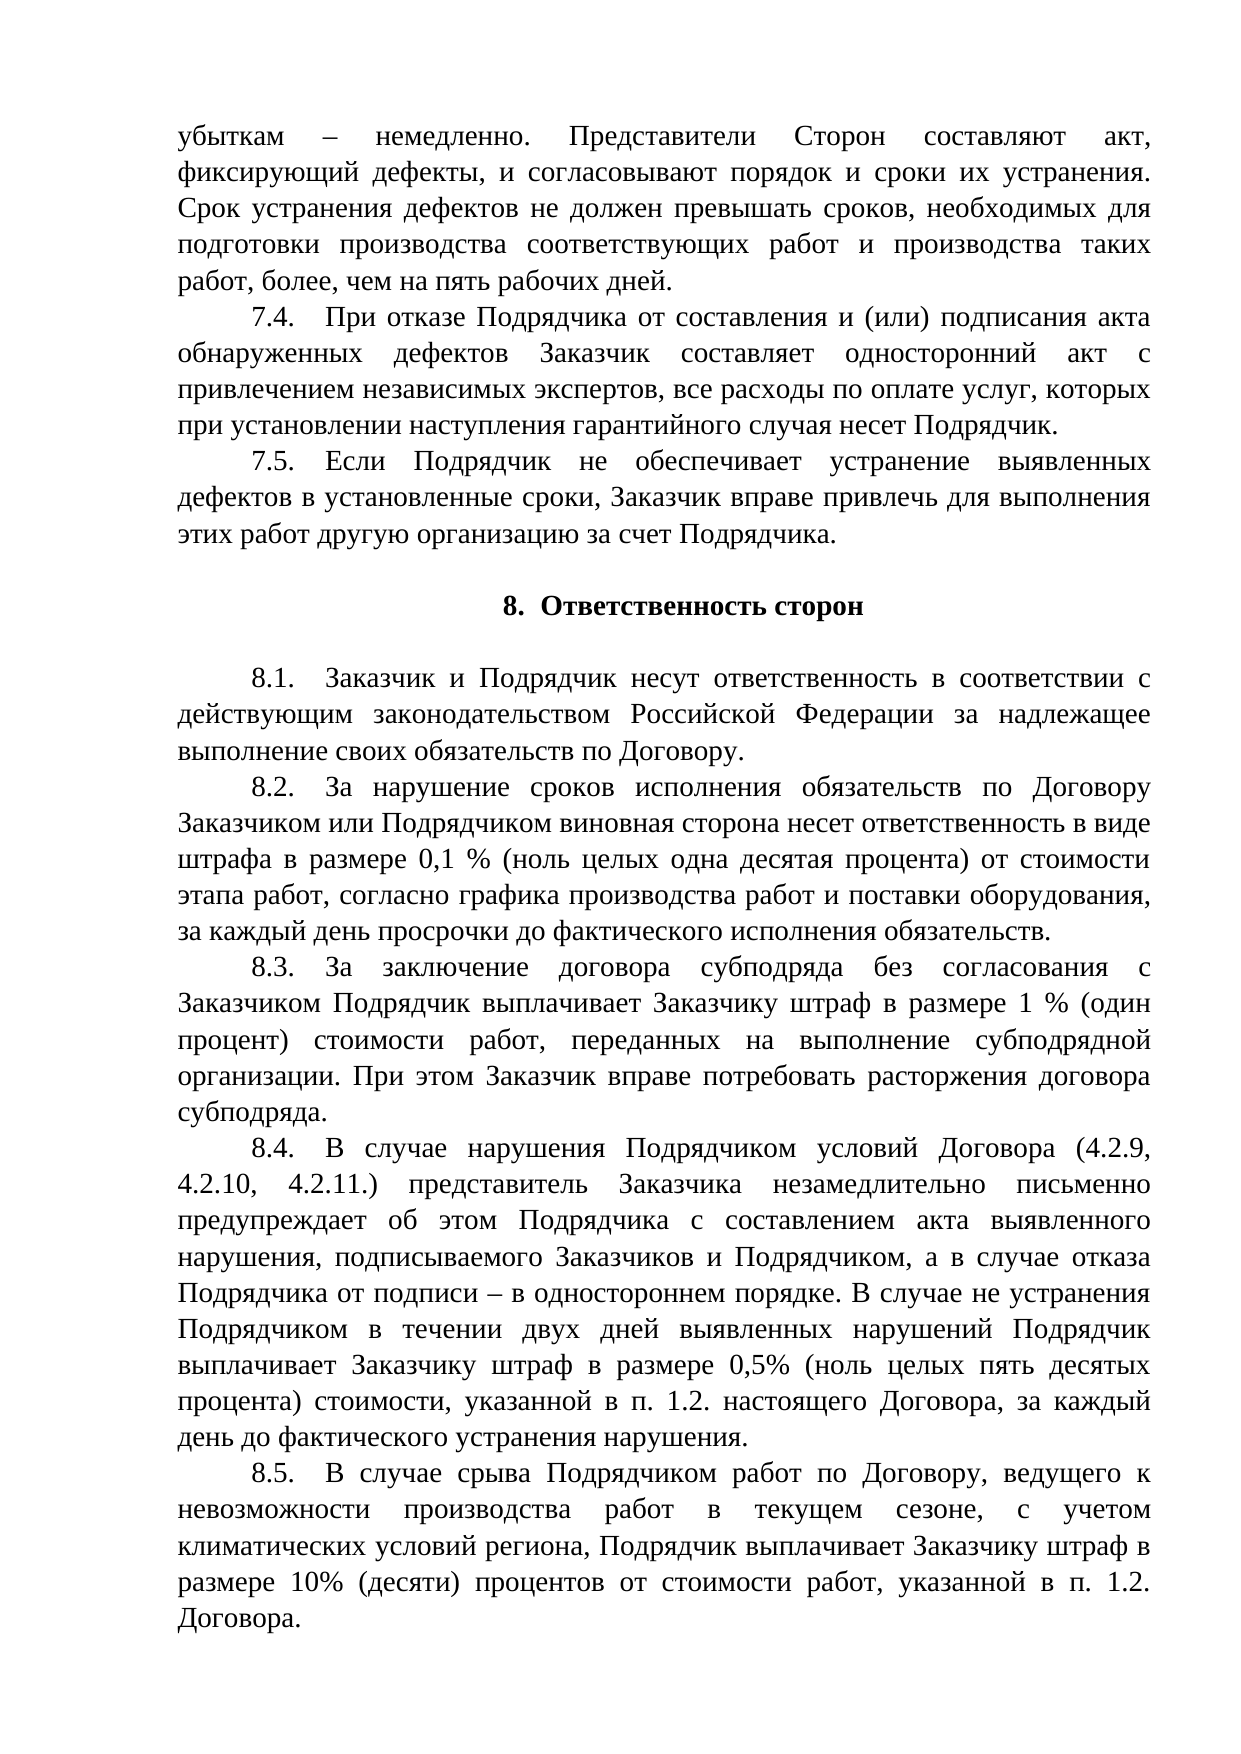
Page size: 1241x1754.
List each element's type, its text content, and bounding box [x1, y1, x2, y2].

list За заключение договора субподряда без согласования с Заказчиком Подрядчик выплачивает Заказчику штраф в размере 1 % (один процент) стоимости работ, переданных на выполнение субподрядной организации. При этом Заказчик вправе потребовать расторжения договора субподряда. [177, 949, 1152, 1128]
list При отказе Подрядчика от составления и (или) подписания акта обнаруженных дефектов Заказчик составляет односторонний акт с привлечением независимых экспертов, все расходы по оплате услуг, которых при установлении наступления гарантийного случая несет Подрядчик. [177, 299, 1152, 441]
list Если Подрядчик не обеспечивает устранение выявленных дефектов в установленные сроки, Заказчик вправе привлечь для выполнения этих работ другую организацию за счет Подрядчика. [177, 443, 1152, 549]
list Заказчик и Подрядчик несут ответственность в соответствии с действующим законодательством Российской Федерации за надлежащее выполнение своих обязательств по Договору. [177, 660, 1152, 766]
list В случае нарушения Подрядчиком условий Договора (4.2.9, 4.2.10, 4.2.11.) представитель Заказчика незамедлительно письменно предупреждает об этом Подрядчика с составлением акта выявленного нарушения, подписываемого Заказчиков и Подрядчиком, а в случае отказа Подрядчика от подписи – в одностороннем порядке. В случае не устранения Подрядчиком в течении двух дней выявленных нарушений Подрядчик выплачивает Заказчику штраф в размере 0,5% (ноль целых пять десятых процента) стоимости, указанной в п. 1.2. настоящего Договора, за каждый день до фактического устранения нарушения. [177, 1130, 1152, 1453]
list В случае срыва Подрядчиком работ по Договору, ведущего к невозможности производства работ в текущем сезоне, с учетом климатических условий региона, Подрядчик выплачивает Заказчику штраф в размере 10% (десяти) процентов от стоимости работ, указанной в п. 1.2. Договора. [177, 1456, 1152, 1634]
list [177, 118, 1152, 296]
list Ответственность сторон [215, 588, 1152, 622]
list За нарушение сроков исполнения обязательств по Договору Заказчиком или Подрядчиком виновная сторона несет ответственность в виде штрафа в размере 0,1 % (ноль целых одна десятая процента) от стоимости этапа работ, согласно графика производства работ и поставки оборудования, за каждый день просрочки до фактического исполнения обязательств. [177, 769, 1152, 947]
